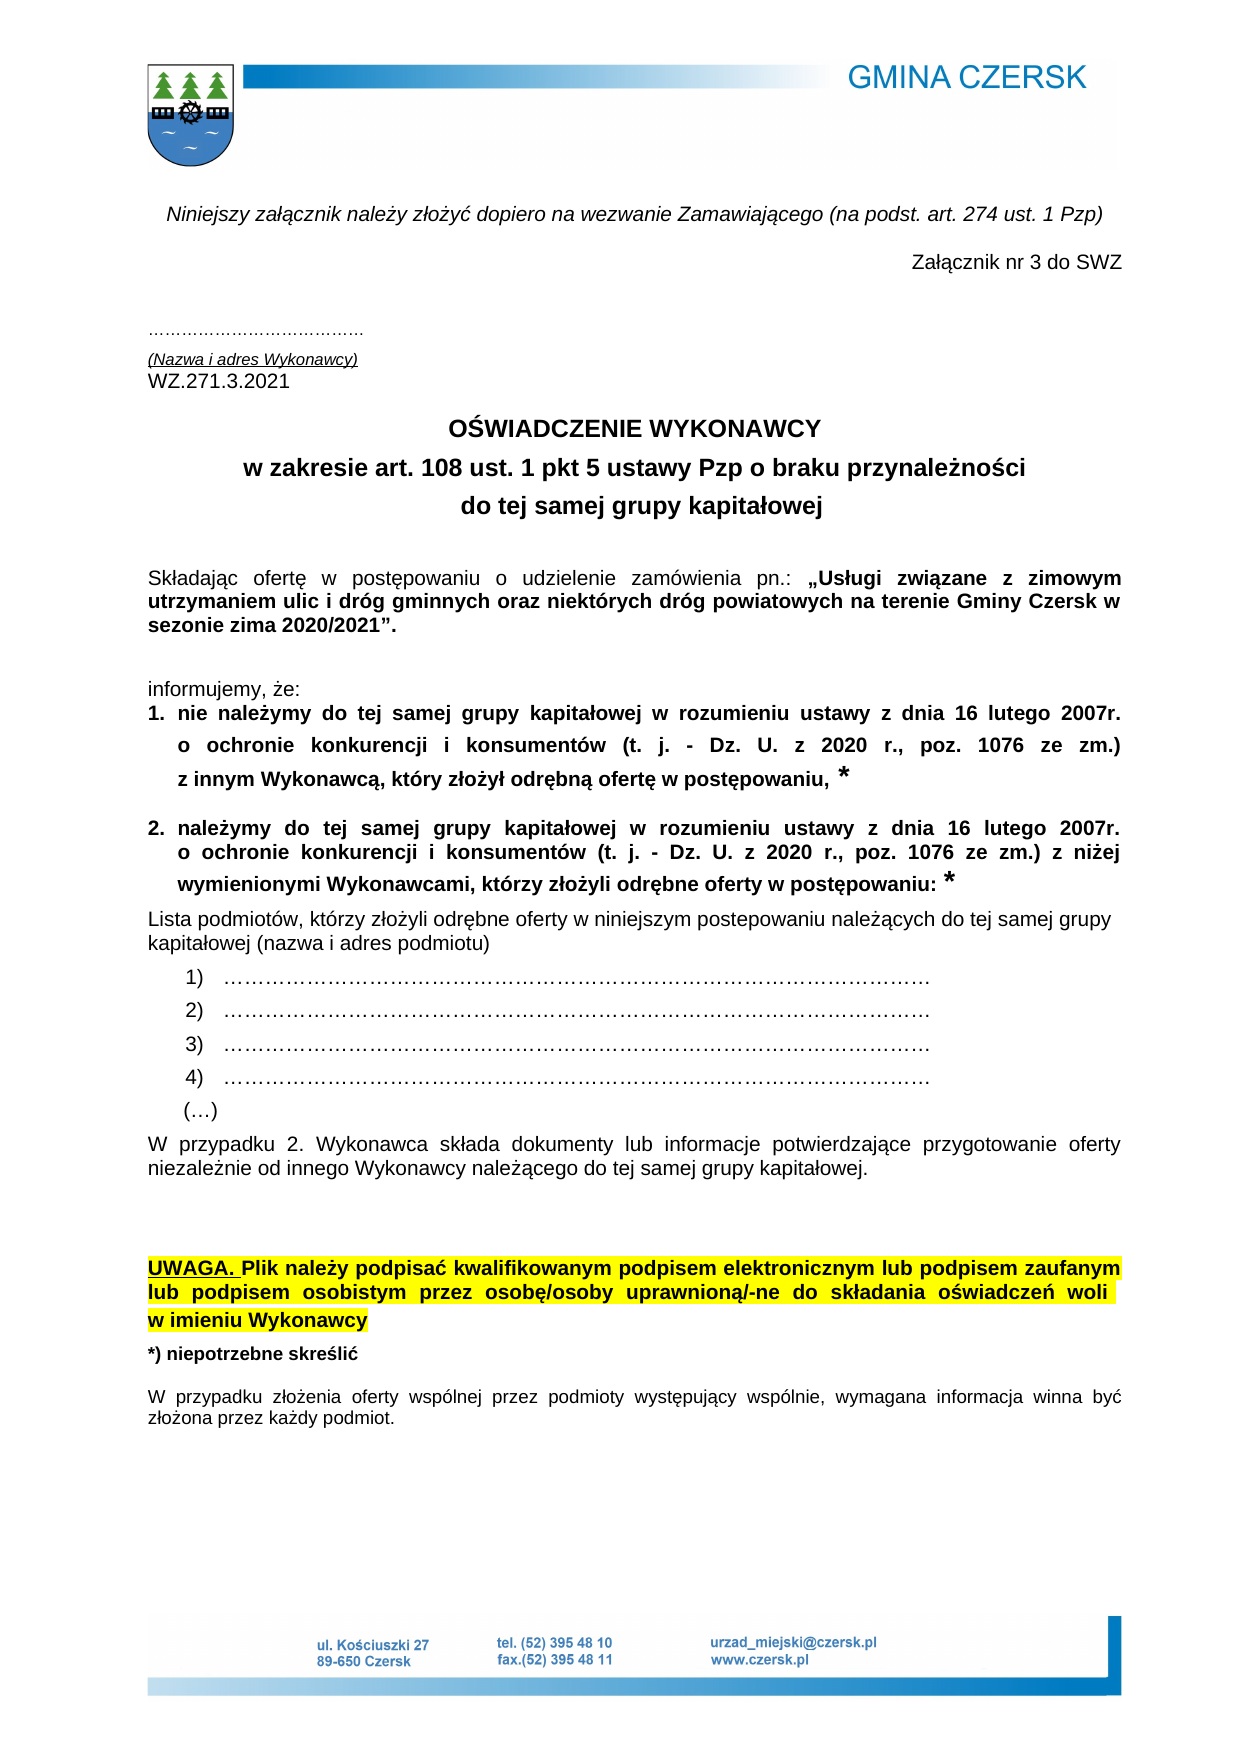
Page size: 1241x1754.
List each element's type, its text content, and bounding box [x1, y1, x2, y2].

picture [147, 1613, 1123, 1702]
list ………………………………………………………………………………………… [185, 1031, 1122, 1055]
text Lista podmiotów, którzy złożyli odrębne oferty w niniejszym postepowaniu należących do tej samej grupy kapitałowej (nazwa i adres podmiotu) [148, 907, 1122, 955]
text OŚWIADCZENIE WYKONAWCY [148, 414, 1122, 443]
text Składając ofertę w postępowaniu o udzielenie zamówienia pn.: „Usługi związane z zimowym utrzymaniem ulic i dróg gminnych oraz niektórych dróg powiatowych na terenie Gminy Czersk w sezonie zima 2020/2021”. [148, 565, 1122, 637]
list ………………………………………………………………………………………… [185, 998, 1122, 1022]
text ………………………………… [148, 319, 1122, 339]
text w zakresie art. 108 ust. 1 pkt 5 ustawy Pzp o braku przynależności [148, 452, 1122, 481]
text UWAGA. Plik należy podpisać kwalifikowanym podpisem elektronicznym lub podpisem zaufanym lub podpisem osobistym przez osobę/osoby uprawnioną/-ne do składania oświadczeń woli w imieniu Wykonawcy [148, 1280, 1122, 1333]
text do tej samej grupy kapitałowej [148, 491, 1122, 519]
text *) niepotrzebne skreślić [148, 1342, 1122, 1364]
text WZ.271.3.2021 [148, 369, 1122, 393]
list nie należymy do tej samej grupy kapitałowej w rozumieniu ustawy z dnia 16 lutego 2007r. o ochronie konkurencji i konsumentów (t. j. - Dz. U. z 2020 r., poz. 1076 ze zm.) z innym Wykonawcą, który złożył odrębną ofertę w postępowaniu, * [148, 701, 1122, 792]
text W przypadku 2. Wykonawca składa dokumenty lub informacje potwierdzające przygotowanie oferty niezależnie od innego Wykonawcy należącego do tej samej grupy kapitałowej. [148, 1132, 1122, 1180]
text (Nazwa i adres Wykonawcy) [148, 350, 1122, 369]
picture [147, 59, 1120, 171]
text (…) [177, 1098, 1122, 1122]
text Załącznik nr 3 do SWZ [148, 249, 1122, 273]
text W przypadku złożenia oferty wspólnej przez podmioty występujący wspólnie, wymagana informacja winna być złożona przez każdy podmiot. [148, 1385, 1122, 1428]
list ………………………………………………………………………………………… [185, 964, 1122, 988]
list należymy do tej samej grupy kapitałowej w rozumieniu ustawy z dnia 16 lutego 2007r. o ochronie konkurencji i konsumentów (t. j. - Dz. U. z 2020 r., poz. 1076 ze zm.) z niżej wymienionymi Wykonawcami, którzy złożyli odrębne oferty w postępowaniu: * [148, 816, 1122, 898]
text Niniejszy załącznik należy złożyć dopiero na wezwanie Zamawiającego (na podst. art. 274 ust. 1 Pzp) [148, 202, 1122, 226]
list ………………………………………………………………………………………… [185, 1065, 1122, 1089]
text informujemy, że: [148, 677, 1122, 701]
